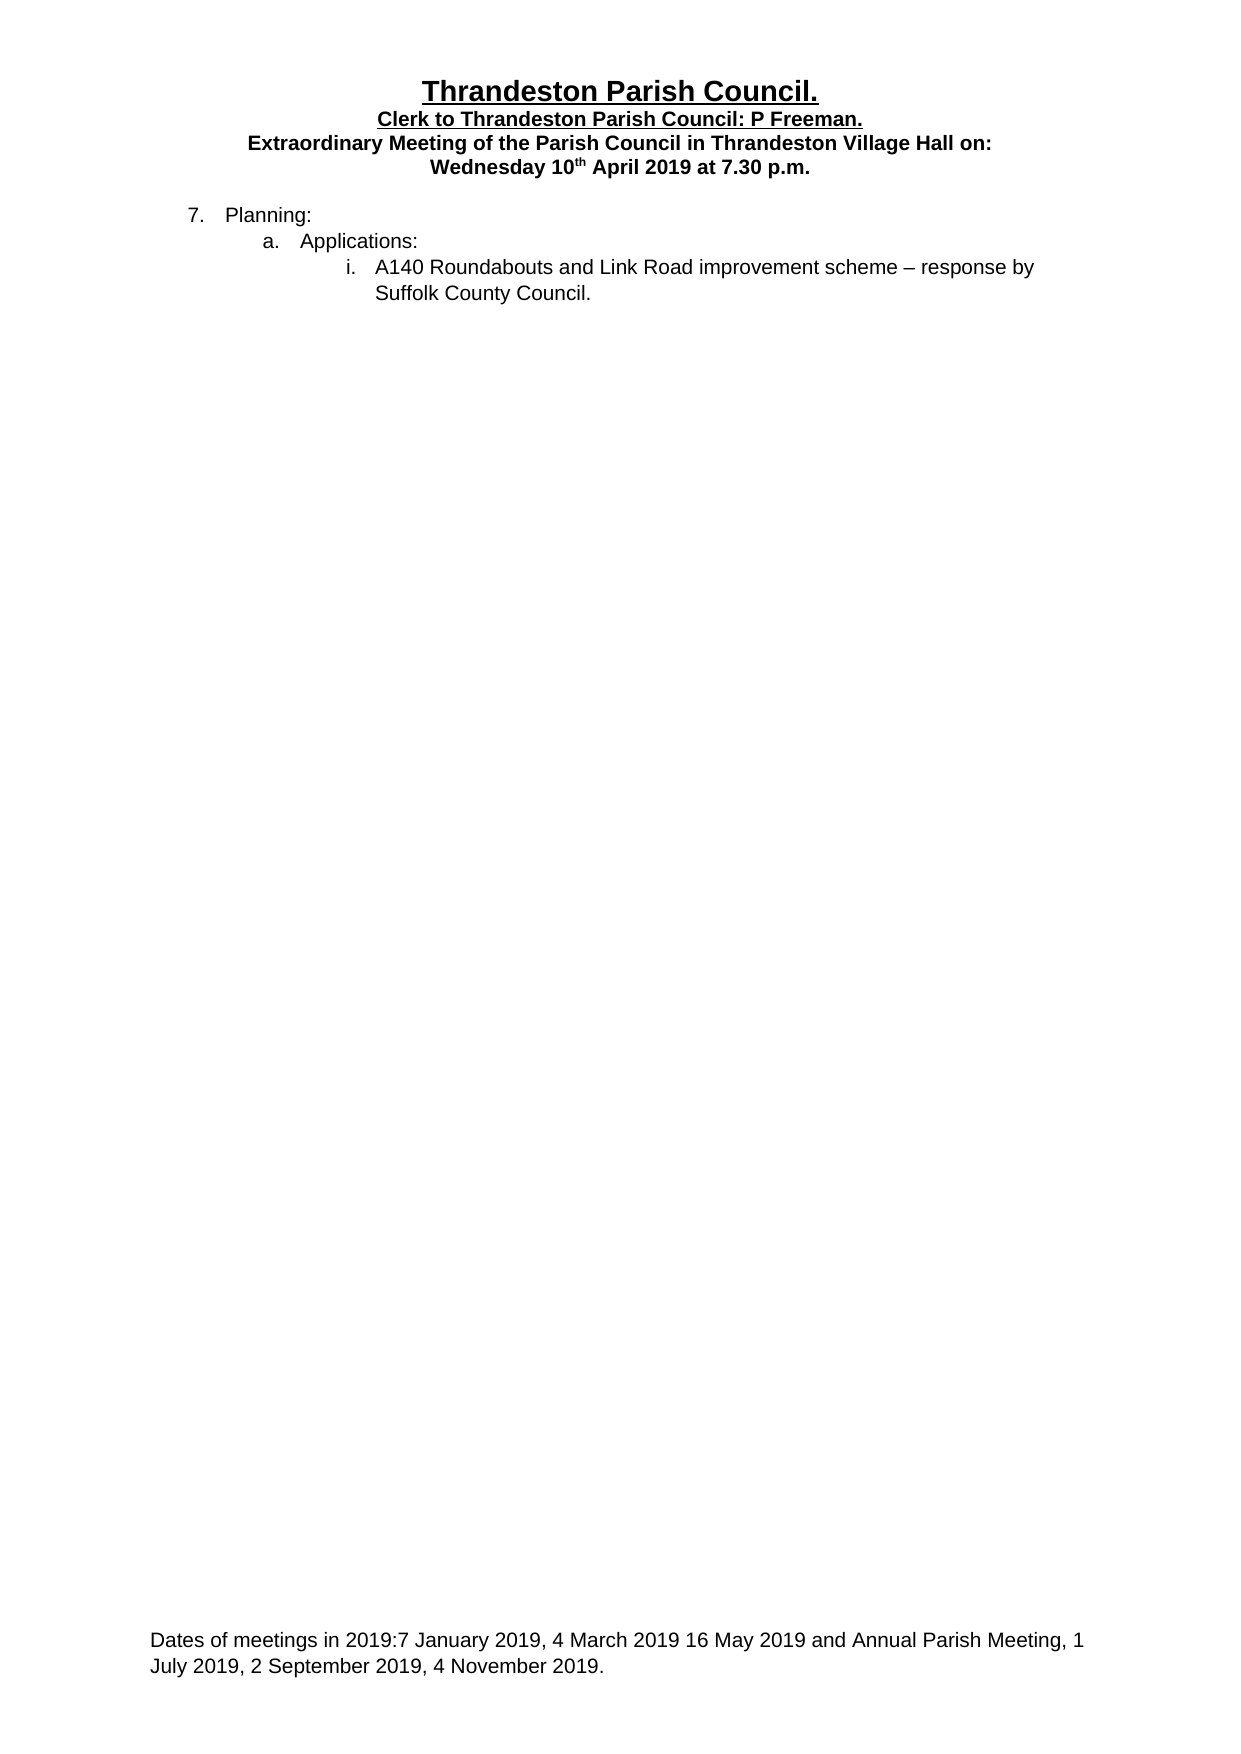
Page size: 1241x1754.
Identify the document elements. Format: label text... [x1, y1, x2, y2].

list A140 Roundabouts and Link Road improvement scheme – response by Suffolk County Council. [356, 255, 1090, 304]
list Planning: [187, 203, 1090, 227]
list Applications: [262, 229, 1090, 253]
